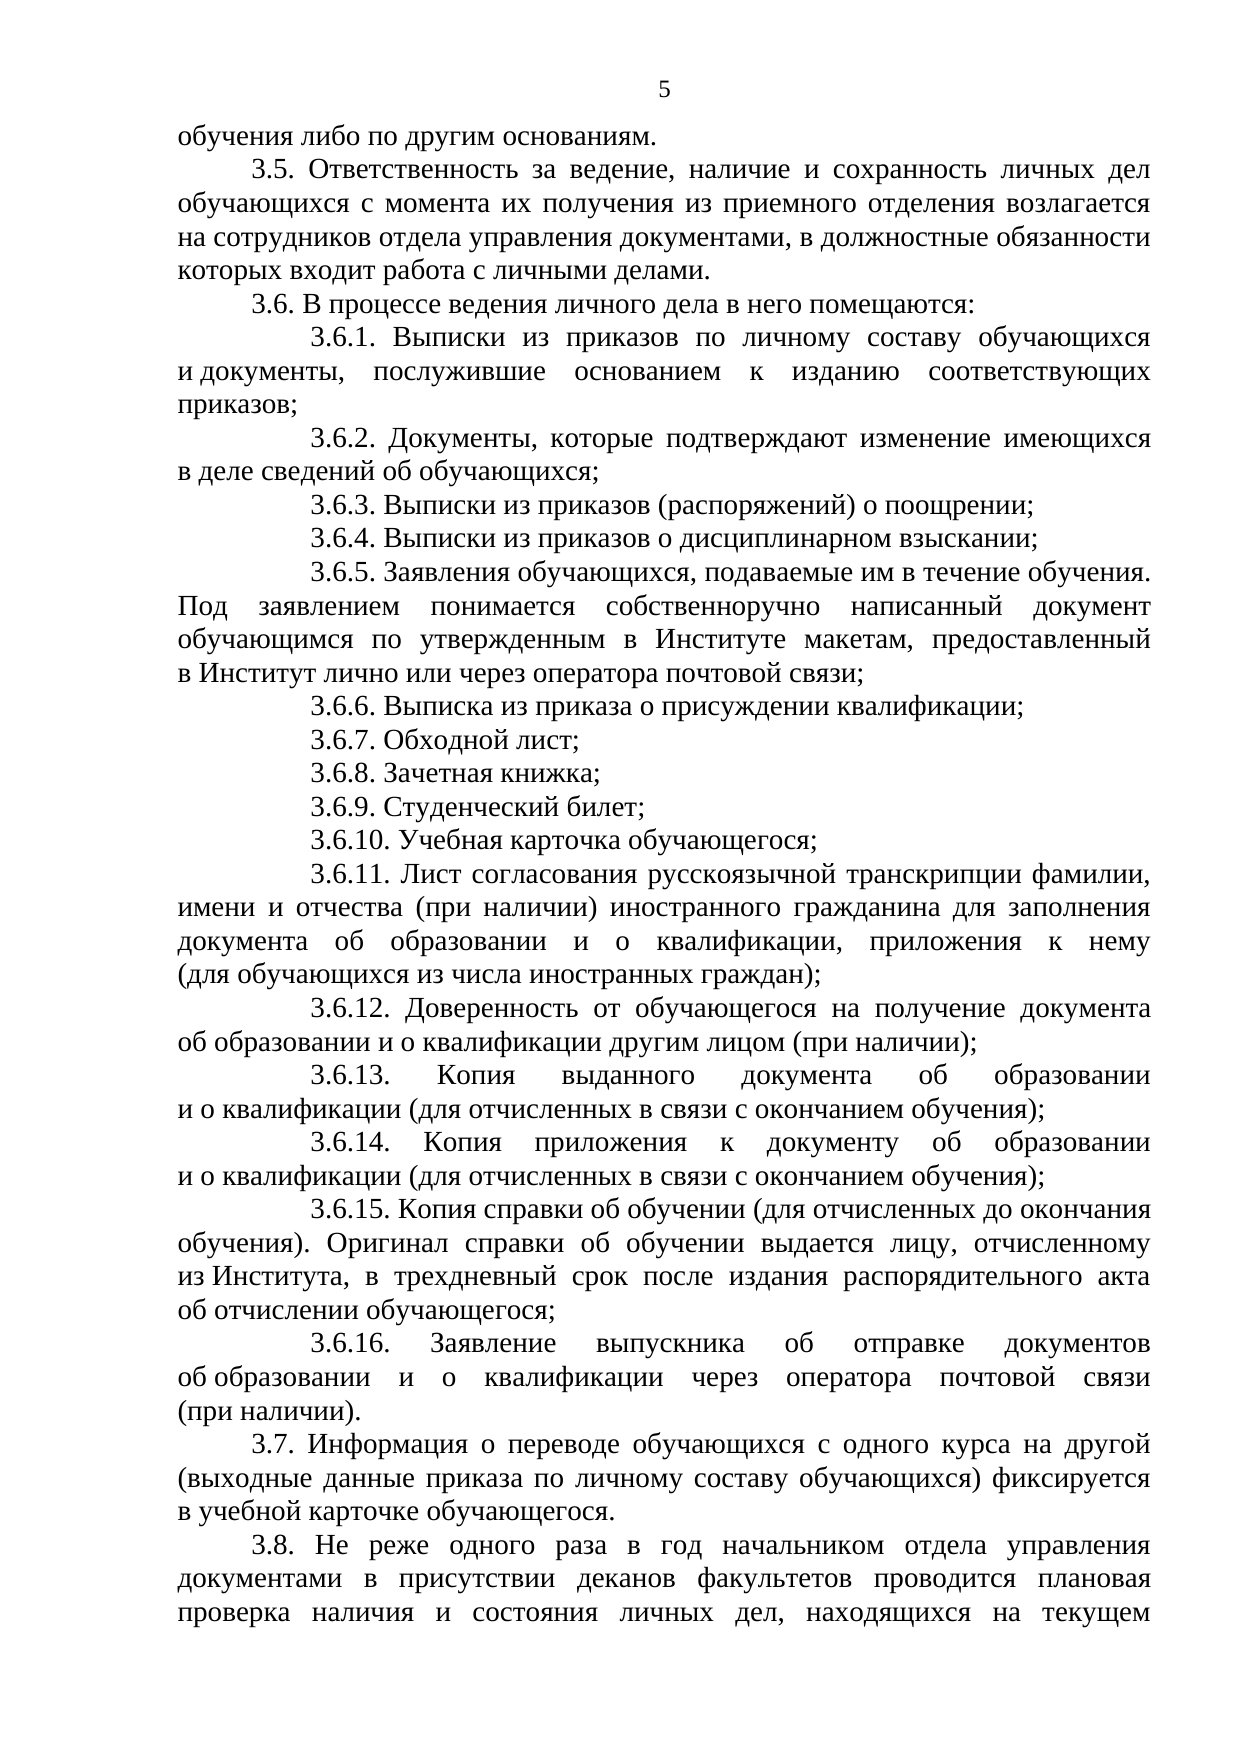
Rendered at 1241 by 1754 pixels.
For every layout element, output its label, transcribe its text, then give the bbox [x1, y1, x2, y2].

text 3.6.4. Выписки из приказов о дисциплинарном взыскании; [177, 521, 1152, 554]
text 3.6.2. Документы, которые подтверждают изменение имеющихся в деле сведений об обучающихся; [177, 420, 1152, 487]
text 3.6.6. Выписка из приказа о присуждении квалификации; [177, 688, 1152, 722]
text 3.6.9. Студенческий билет; [177, 789, 1152, 822]
text 3.6.16. Заявление выпускника об отправке документов об образовании и о квалификации через оператора почтовой связи (при наличии). [177, 1326, 1152, 1426]
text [177, 1527, 1152, 1627]
text 3.6.11. Лист согласования русскоязычной транскрипции фамилии, имени и отчества (при наличии) иностранного гражданина для заполнения документа об образовании и о квалификации, приложения к нему (для обучающихся из числа иностранных граждан); [177, 856, 1152, 990]
text 3.6.15. Копия справки об обучении (для отчисленных до окончания обучения). Оригинал справки об обучении выдается лицу, отчисленному из Института, в трехдневный срок после издания распорядительного акта об отчислении обучающегося; [177, 1191, 1152, 1326]
text 3.6.8. Зачетная книжка; [177, 755, 1152, 789]
text 3.6.12. Доверенность от обучающегося на получение документа об образовании и о квалификации другим лицом (при наличии); [177, 990, 1152, 1057]
text 3.6.1. Выписки из приказов по личному составу обучающихся и документы, послужившие основанием к изданию соответствующих приказов; [177, 319, 1152, 420]
text 3.6.10. Учебная карточка обучающегося; [177, 822, 1152, 856]
text 3.5. Ответственность за ведение, наличие и сохранность личных дел обучающихся с момента их получения из приемного отделения возлагается на сотрудников отдела управления документами, в должностные обязанности которых входит работа с личными делами. [177, 152, 1152, 286]
text 3.6.13. Копия выданного документа об образовании и о квалификации (для отчисленных в связи с окончанием обучения); [177, 1057, 1152, 1124]
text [177, 118, 1152, 152]
text 3.6.5. Заявления обучающихся, подаваемые им в течение обучения. Под заявлением понимается собственноручно написанный документ обучающимся по утвержденным в Институте макетам, предоставленный в Институт лично или через оператора почтовой связи; [177, 554, 1152, 688]
text 3.6. В процессе ведения личного дела в него помещаются: [177, 286, 1152, 319]
text 3.6.7. Обходной лист; [177, 722, 1152, 755]
text 3.6.14. Копия приложения к документу об образовании и о квалификации (для отчисленных в связи с окончанием обучения); [177, 1124, 1152, 1191]
text 3.7. Информация о переводе обучающихся с одного курса на другой (выходные данные приказа по личному составу обучающихся) фиксируется в учебной карточке обучающегося. [177, 1426, 1152, 1527]
text 3.6.3. Выписки из приказов (распоряжений) о поощрении; [177, 487, 1152, 521]
